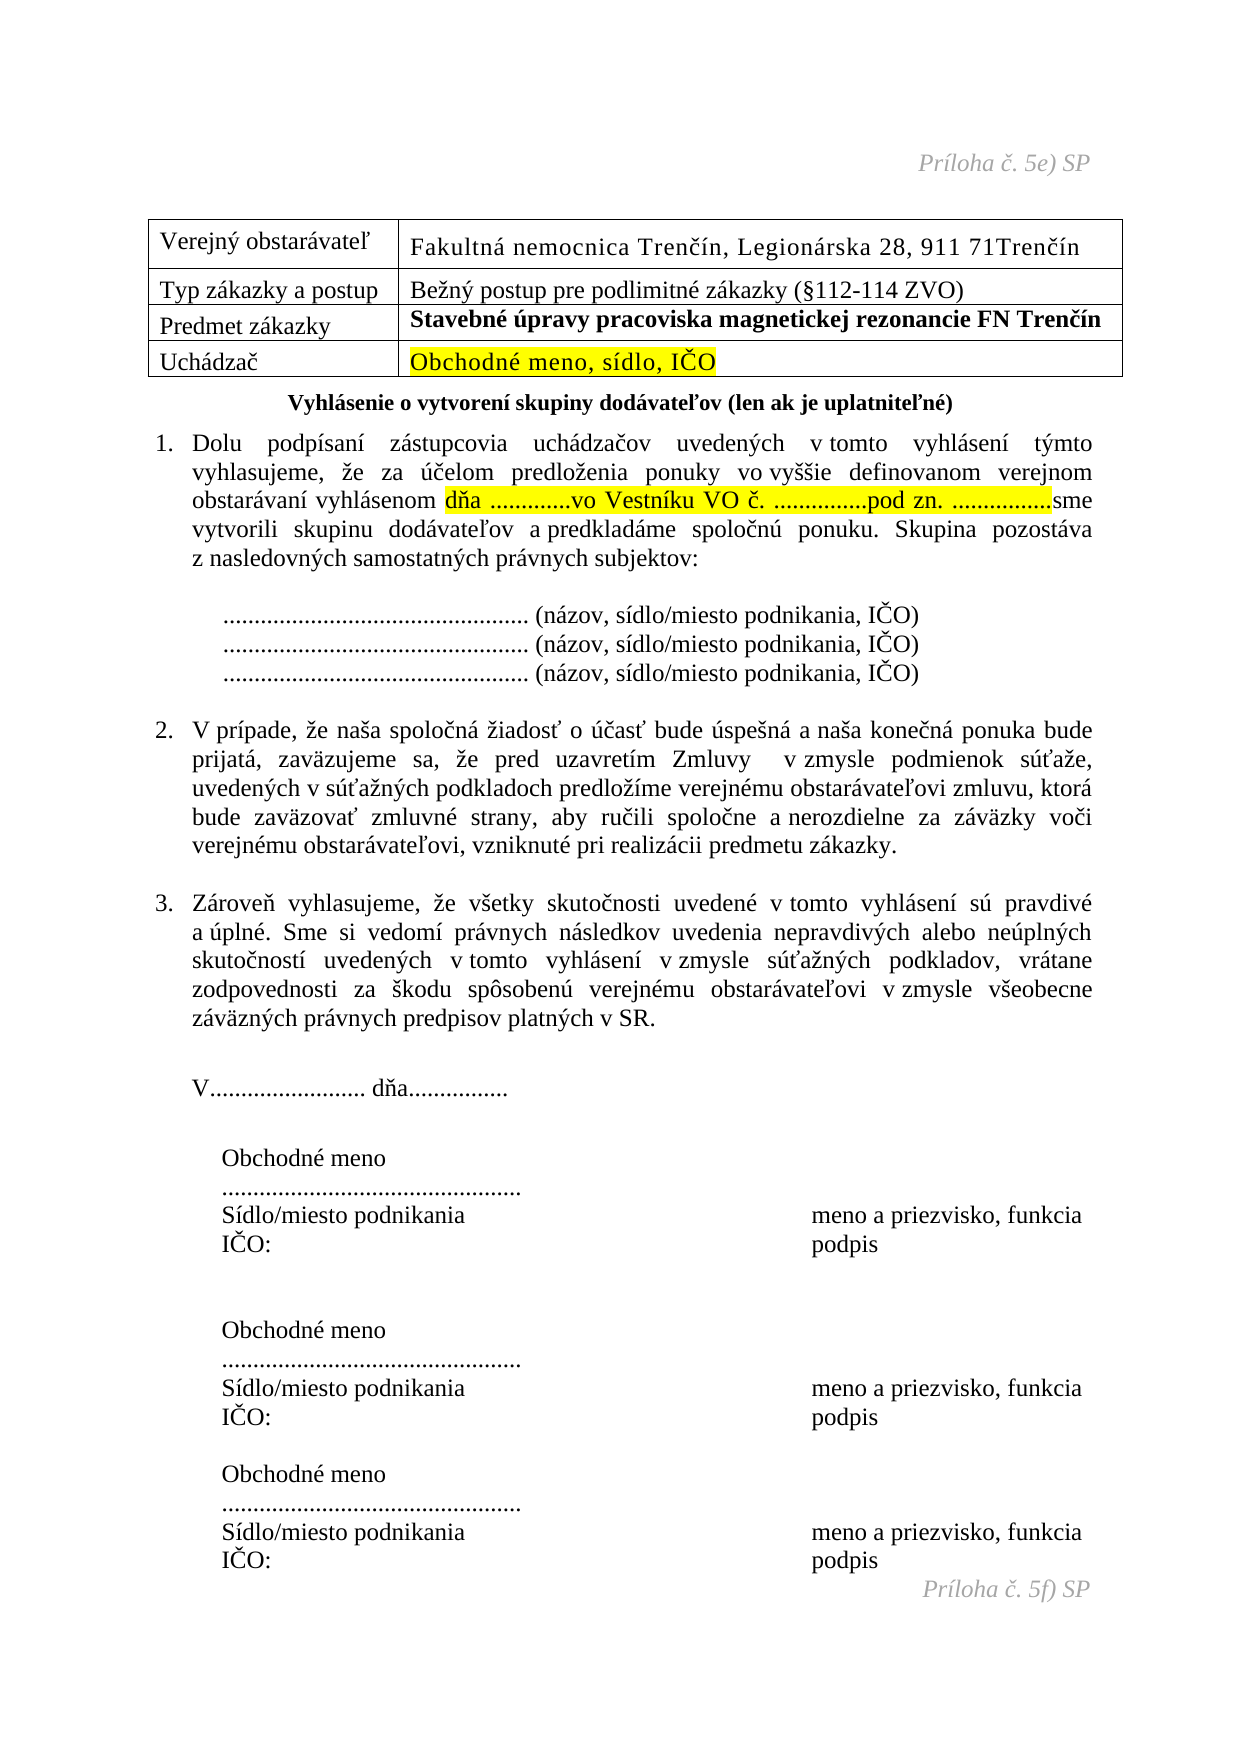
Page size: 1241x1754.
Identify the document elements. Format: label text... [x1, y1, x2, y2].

table_cell Uchádzač [149, 341, 398, 376]
table_cell Predmet zákazky [149, 305, 398, 339]
text Príloha č. 5e) SP [148, 148, 1093, 176]
text V......................... dňa................ [148, 1073, 1093, 1102]
list ................................................. (názov, sídlo/miesto podnikania, IČO) [223, 658, 1093, 687]
list ................................................. (názov, sídlo/miesto podnikania, IČO) [223, 629, 1093, 658]
list Dolu podpísaní zástupcovia uchádzačov uvedených v tomto vyhlásení týmto vyhlasujeme, že za účelom predloženia ponuky vo vyššie definovanom verejnom obstarávaní vyhlásenom dňa .............vo Vestníku VO č. ...............pod zn. ................sme vytvorili skupinu dodávateľov a predkladáme spoločnú ponuku. Skupina pozostáva z nasledovných samostatných právnych subjektov: [155, 428, 1093, 572]
list Zároveň vyhlasujeme, že všetky skutočnosti uvedené v tomto vyhlásení sú pravdivé a úplné. Sme si vedomí právnych následkov uvedenia nepravdivých alebo neúplných skutočností uvedených v tomto vyhlásení v zmysle súťažných podkladov, vrátane zodpovednosti za škodu spôsobenú verejnému obstarávateľovi v zmysle všeobecne záväzných právnych predpisov platných v SR. [155, 888, 1093, 1032]
table_cell Obchodné meno, sídlo, IČO [399, 341, 1122, 376]
text Sídlo/miesto podnikania meno a priezvisko, funkcia [148, 1517, 1093, 1546]
text IČO: podpis [148, 1402, 1093, 1431]
text IČO: podpis [148, 1546, 1093, 1574]
text Obchodné meno ................................................ [148, 1143, 1093, 1201]
text Obchodné meno ................................................ [148, 1316, 1093, 1373]
text IČO: podpis [148, 1229, 1093, 1258]
table_cell Bežný postup pre podlimitné zákazky (§112-114 ZVO) [399, 269, 1122, 303]
text Obchodné meno ................................................ [148, 1459, 1093, 1517]
text Sídlo/miesto podnikania meno a priezvisko, funkcia [148, 1201, 1093, 1229]
table_cell Stavebné úpravy pracoviska magnetickej rezonancie FN Trenčín [399, 305, 1122, 339]
text Sídlo/miesto podnikania meno a priezvisko, funkcia [148, 1373, 1093, 1402]
table_cell Typ zákazky a postup [149, 269, 398, 303]
list ................................................. (názov, sídlo/miesto podnikania, IČO) [223, 601, 1093, 629]
table_header Fakultná nemocnica Trenčín, Legionárska 28, 911 71Trenčín [399, 220, 1122, 267]
table_header Verejný obstarávateľ [149, 220, 398, 267]
text Vyhlásenie o vytvorení skupiny dodávateľov (len ak je uplatniteľné) [148, 389, 1093, 416]
list V prípade, že naša spoločná žiadosť o účasť bude úspešná a naša konečná ponuka bude prijatá, zaväzujeme sa, že pred uzavretím Zmluvy v zmysle podmienok súťaže, uvedených v súťažných podkladoch predložíme verejnému obstarávateľovi zmluvu, ktorá bude zaväzovať zmluvné strany, aby ručili spoločne a nerozdielne za záväzky voči verejnému obstarávateľovi, vzniknuté pri realizácii predmetu zákazky. [155, 716, 1093, 859]
text Príloha č. 5f) SP [148, 1574, 1093, 1603]
